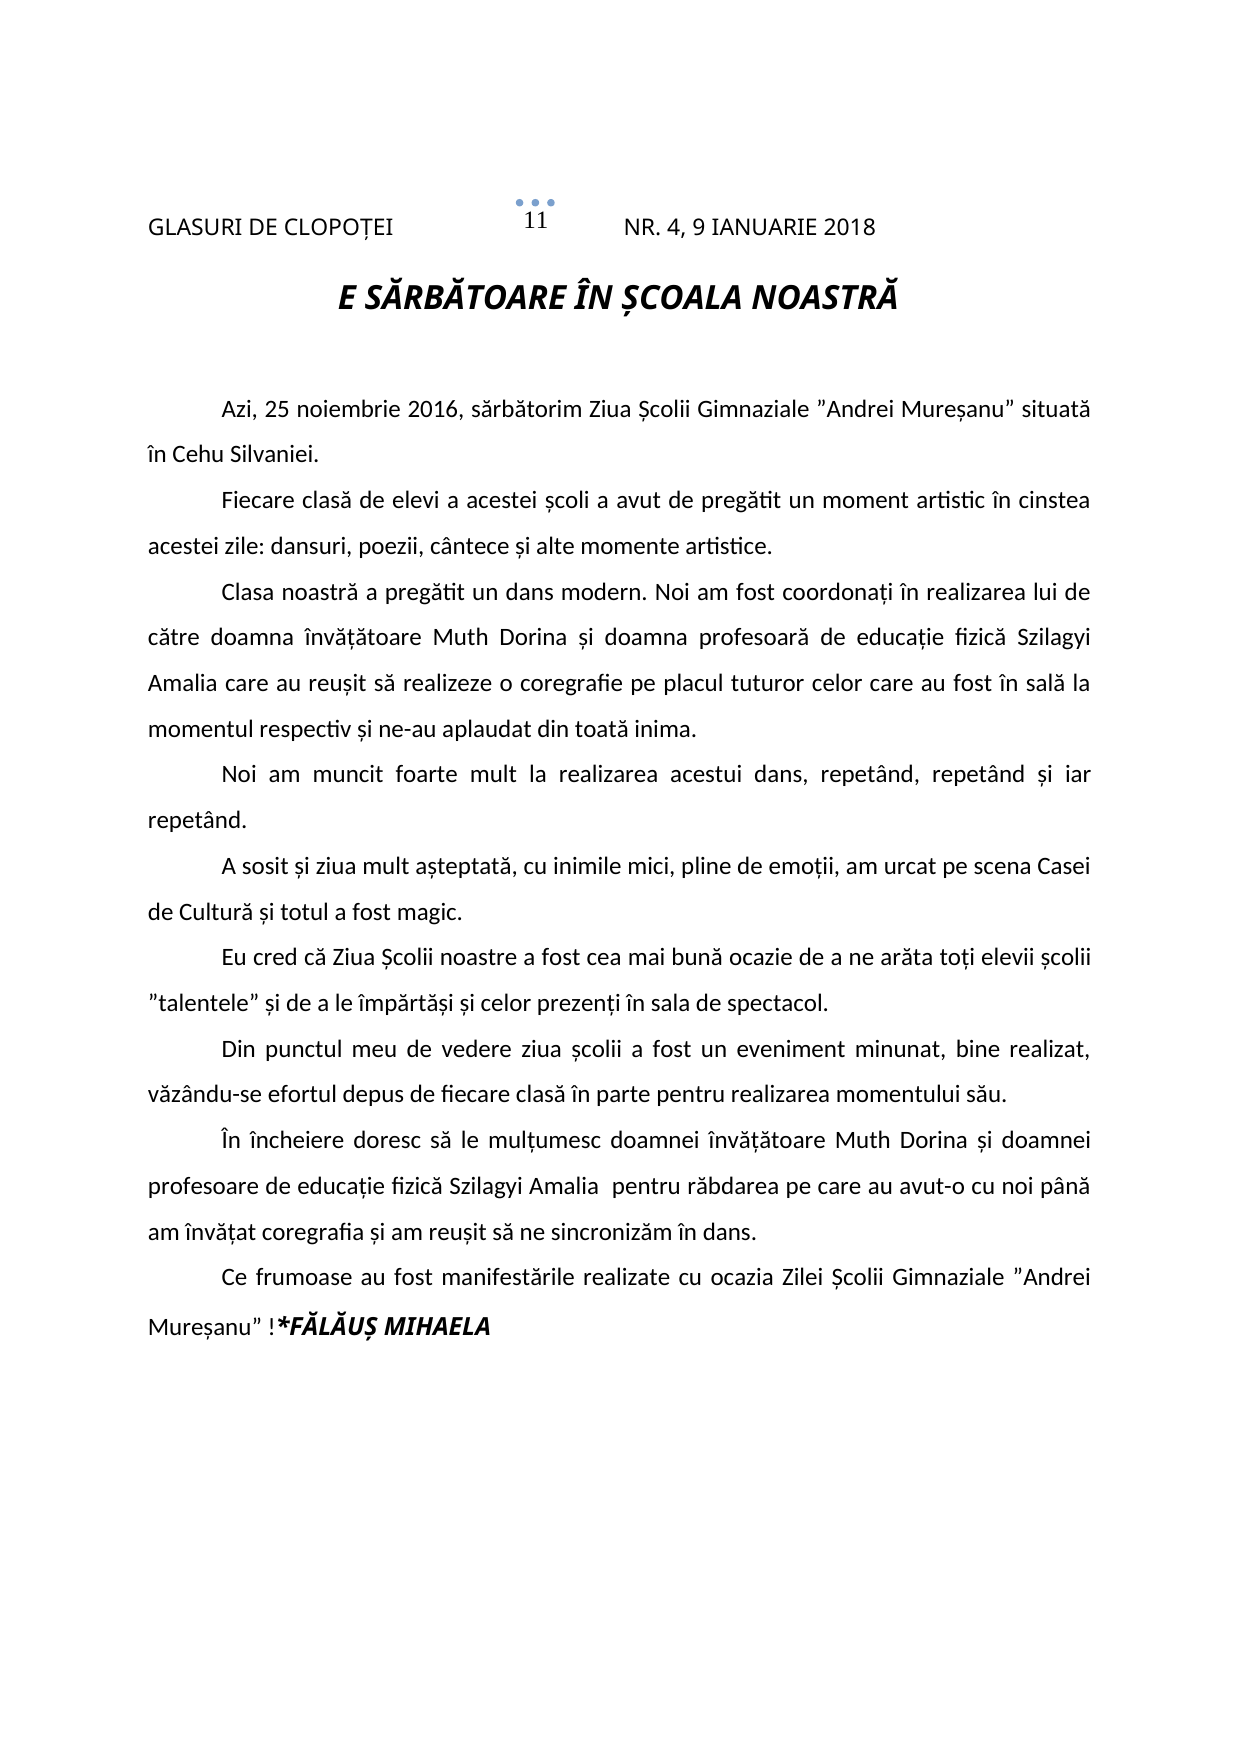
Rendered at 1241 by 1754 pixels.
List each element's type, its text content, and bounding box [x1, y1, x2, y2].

list Fiecare clasă de elevi a acestei școli a avut de pregătit un moment artistic în cinstea acestei zile: dansuri, poezii, cântece și alte momente artistice. [148, 484, 1093, 560]
list Din punctul meu de vedere ziua școlii a fost un eveniment minunat, bine realizat, văzându-se efortul depus de fiecare clasă în parte pentru realizarea momentului său. [148, 1033, 1093, 1109]
list Eu cred că Ziua Școlii noastre a fost cea mai bună ocazie de a ne arăta toți elevii școlii ”talentele” și de a le împărtăși și celor prezenți în sala de spectacol. [148, 941, 1093, 1018]
list În încheiere doresc să le mulțumesc doamnei învățătoare Muth Dorina și doamnei profesoare de educație fizică Szilagyi Amalia pentru răbdarea pe care au avut-o cu noi până am învățat coregrafia și am reușit să ne sincronizăm în dans. [148, 1124, 1093, 1246]
list Noi am muncit foarte mult la realizarea acestui dans, repetând, repetând și iar repetând. [148, 758, 1093, 835]
list A sosit și ziua mult așteptată, cu inimile mici, pline de emoții, am urcat pe scena Casei de Cultură și totul a fost magic. [148, 850, 1093, 926]
list Azi, 25 noiembrie 2016, sărbătorim Ziua Școlii Gimnaziale ”Andrei Mureșanu” situată în Cehu Silvaniei. [148, 393, 1093, 469]
list Ce frumoase au fost manifestările realizate cu ocazia Zilei Școlii Gimnaziale ”Andrei Mureșanu” !*FĂLĂUȘ MIHAELA [148, 1262, 1093, 1343]
list Clasa noastră a pregătit un dans modern. Noi am fost coordonați în realizarea lui de către doamna învățătoare Muth Dorina și doamna profesoară de educație fizică Szilagyi Amalia care au reușit să realizeze o coregrafie pe placul tuturor celor care au fost în sală la momentul respectiv și ne-au aplaudat din toată inima. [148, 576, 1093, 743]
list E SĂRBĂTOARE ÎN ȘCOALA NOASTRĂ [148, 273, 1093, 319]
